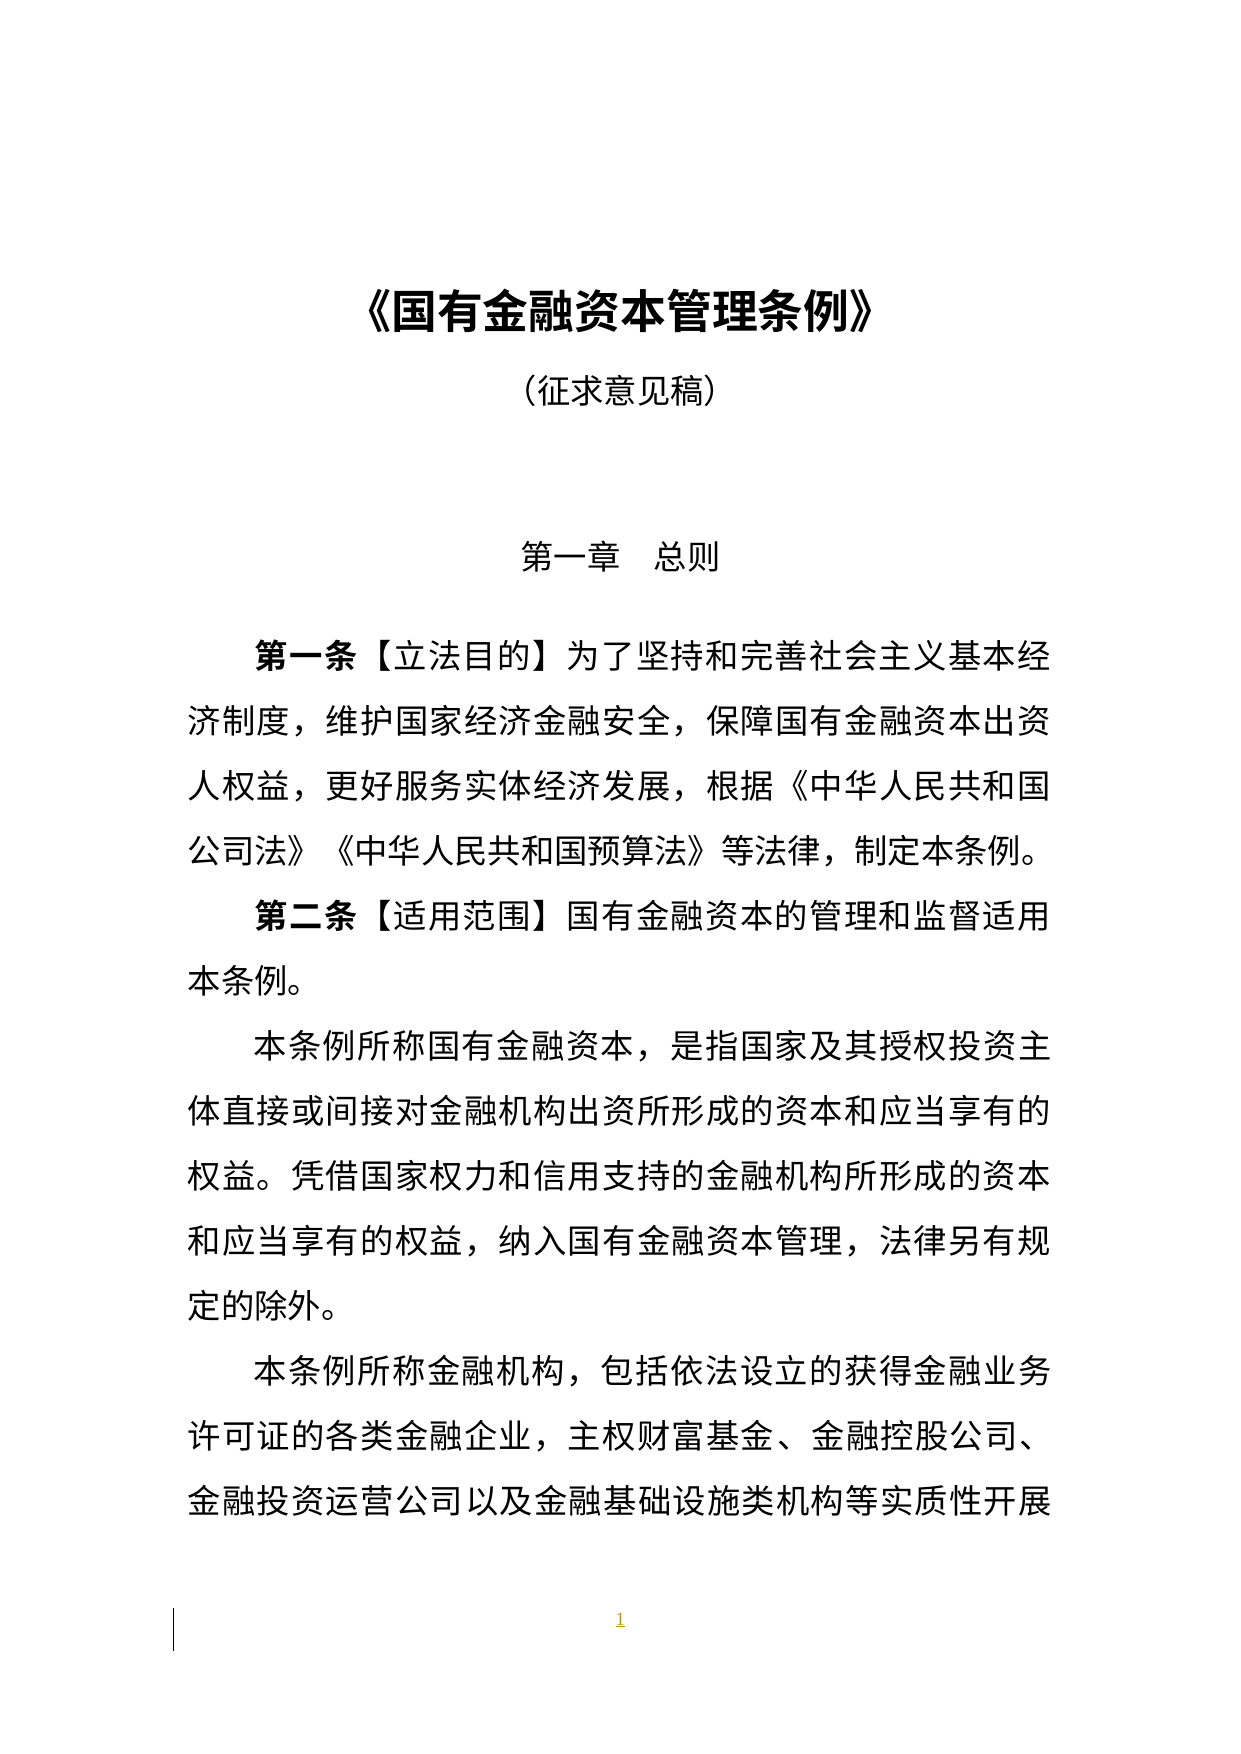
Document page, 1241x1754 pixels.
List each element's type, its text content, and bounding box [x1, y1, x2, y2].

text （征求意见稿） [187, 357, 1053, 422]
subtitle 第一章 总则 [187, 522, 1053, 587]
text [187, 1337, 1053, 1532]
text 第一条【立法目的】为了坚持和完善社会主义基本经济制度，维护国家经济金融安全，保障国有金融资本出资人权益，更好服务实体经济发展，根据《中华人民共和国公司法》《中华人民共和国预算法》等法律，制定本条例。 [187, 622, 1053, 882]
text 《国有金融资本管理条例》 [187, 259, 1053, 357]
text 本条例所称国有金融资本，是指国家及其授权投资主体直接或间接对金融机构出资所形成的资本和应当享有的权益。凭借国家权力和信用支持的金融机构所形成的资本和应当享有的权益，纳入国有金融资本管理，法律另有规定的除外。 [187, 1012, 1053, 1337]
text 第二条【适用范围】国有金融资本的管理和监督适用本条例。 [187, 882, 1053, 1012]
